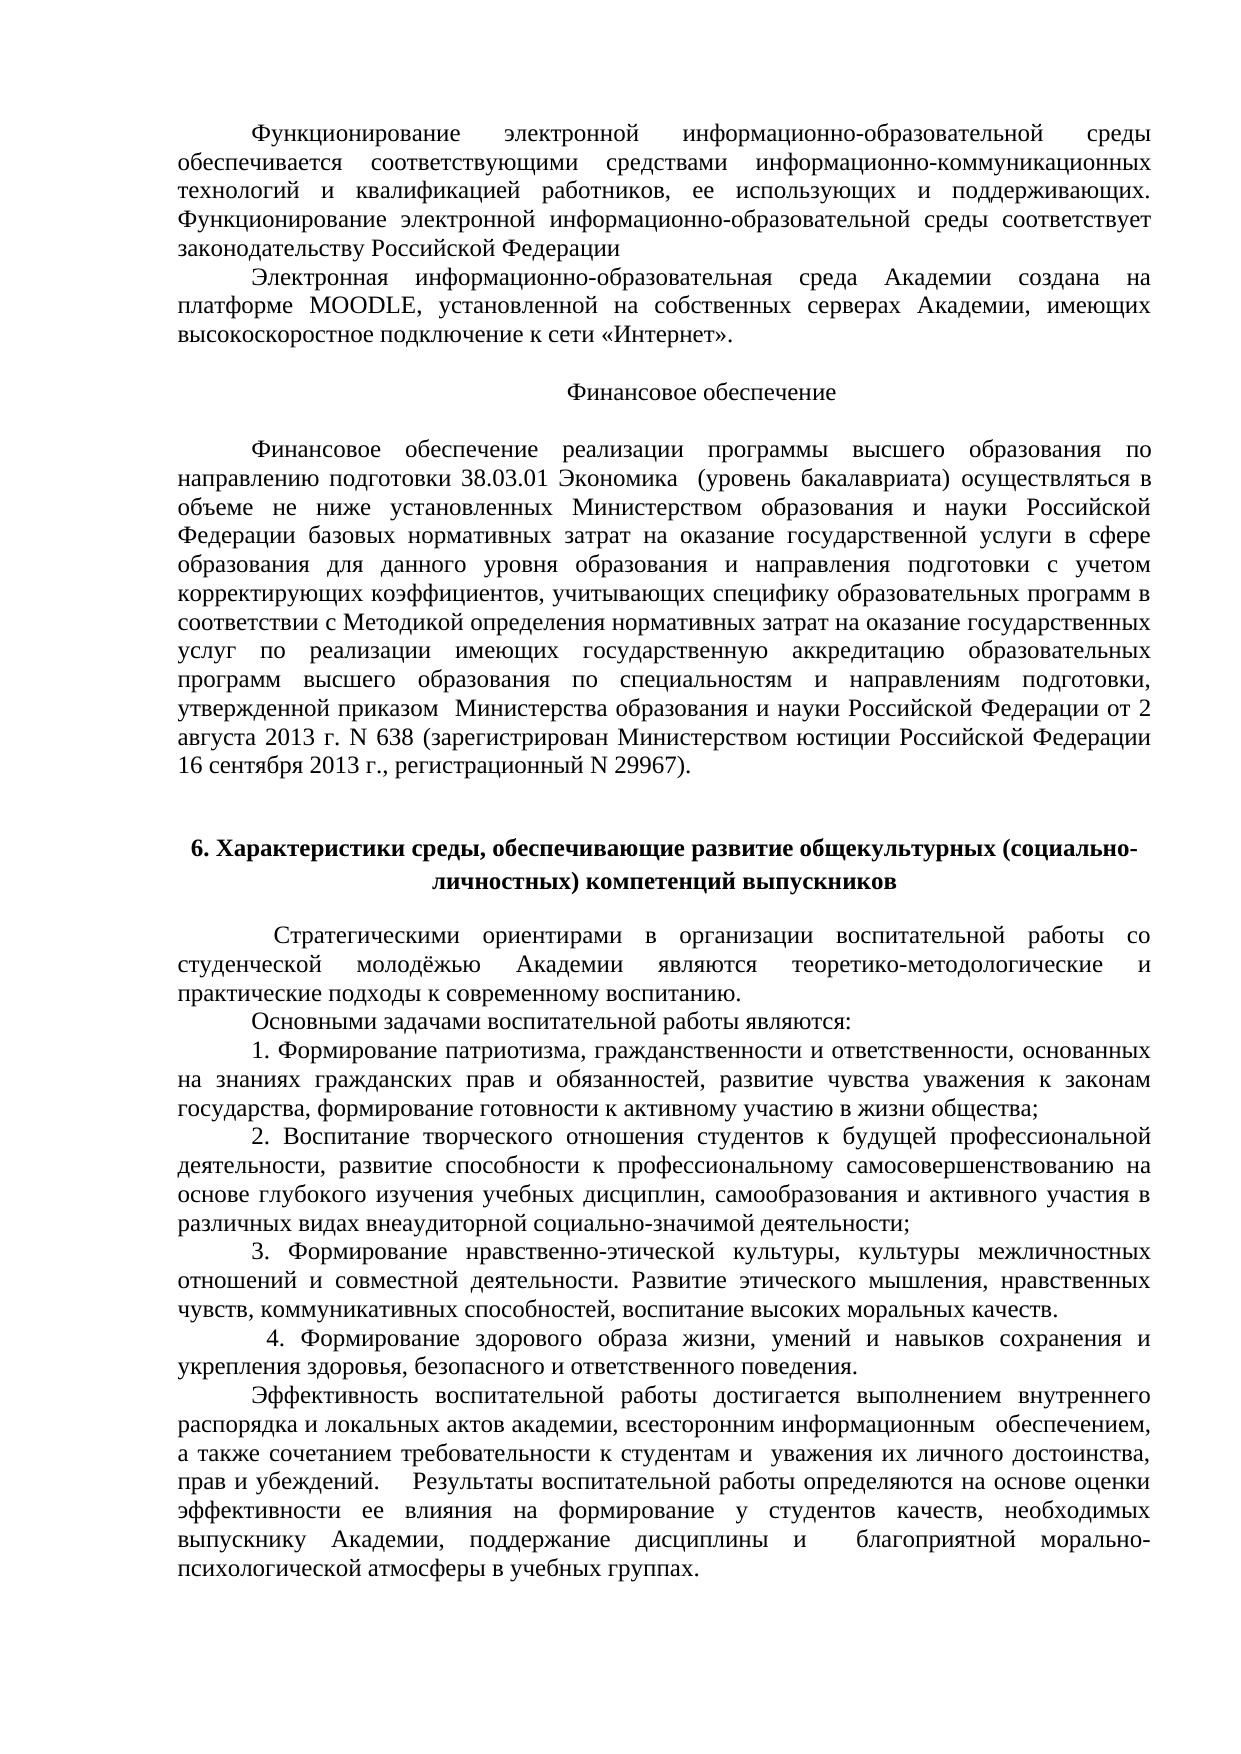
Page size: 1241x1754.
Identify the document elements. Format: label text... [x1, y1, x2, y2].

text Эффективность воспитательной работы достигается выполнением внутреннего распорядка и локальных актов академии, всесторонним информационным обеспечением, а также сочетанием требовательности к студентам и уважения их личного достоинства, прав и убеждений. Результаты воспитательной работы определяются на основе оценки эффективности ее влияния на формирование у студентов качеств, необходимых выпускнику Академии, поддержание дисциплины и благоприятной морально-психологической атмосферы в учебных группах. [177, 1380, 1152, 1581]
text Стратегическими ориентирами в организации воспитательной работы со студенческой молодёжью Академии являются теоретико-методологические и практические подходы к современному воспитанию. [177, 920, 1152, 1006]
text Электронная информационно-образовательная среда Академии создана на платформе MOODLE, установленной на собственных серверах Академии, имеющих высокоскоростное подключение к сети «Интернет». [177, 262, 1152, 348]
text Финансовое обеспечение [177, 377, 1152, 406]
text 2. Воспитание творческого отношения студентов к будущей профессиональной деятельности, развитие способности к профессиональному самосовершенствованию на основе глубокого изучения учебных дисциплин, самообразования и активного участия в различных видах внеаудиторной социально-значимой деятельности; [177, 1121, 1152, 1236]
text 6. Характеристики среды, обеспечивающие развитие общекультурных (социально-личностных) компетенций выпускников [177, 833, 1152, 895]
text 3. Формирование нравственно-этической культуры, культуры межличностных отношений и совместной деятельности. Развитие этического мышления, нравственных чувств, коммуникативных способностей, воспитание высоких моральных качеств. [177, 1236, 1152, 1323]
text Функционирование электронной информационно-образовательной среды обеспечивается соответствующими средствами информационно-коммуникационных технологий и квалификацией работников, ее использующих и поддерживающих. Функционирование электронной информационно-образовательной среды соответствует законодательству Российской Федерации [177, 118, 1152, 262]
text Основными задачами воспитательной работы являются: [177, 1006, 1152, 1035]
text Финансовое обеспечение реализации программы высшего образования по направлению подготовки 38.03.01 Экономика (уровень бакалавриата) осуществляться в объеме не ниже установленных Министерством образования и науки Российской Федерации базовых нормативных затрат на оказание государственной услуги в сфере образования для данного уровня образования и направления подготовки с учетом корректирующих коэффициентов, учитывающих специфику образовательных программ в соответствии с Методикой определения нормативных затрат на оказание государственных услуг по реализации имеющих государственную аккредитацию образовательных программ высшего образования по специальностям и направлениям подготовки, утвержденной приказом Министерства образования и науки Российской Федерации от 2 августа 2013 г. N 638 (зарегистрирован Министерством юстиции Российской Федерации 16 сентября 2013 г., регистрационный N 29967). [177, 434, 1152, 779]
text 1. Формирование патриотизма, гражданственности и ответственности, основанных на знаниях гражданских прав и обязанностей, развитие чувства уважения к законам государства, формирование готовности к активному участию в жизни общества; [177, 1035, 1152, 1121]
text 4. Формирование здорового образа жизни, умений и навыков сохранения и укрепления здоровья, безопасного и ответственного поведения. [177, 1323, 1152, 1380]
